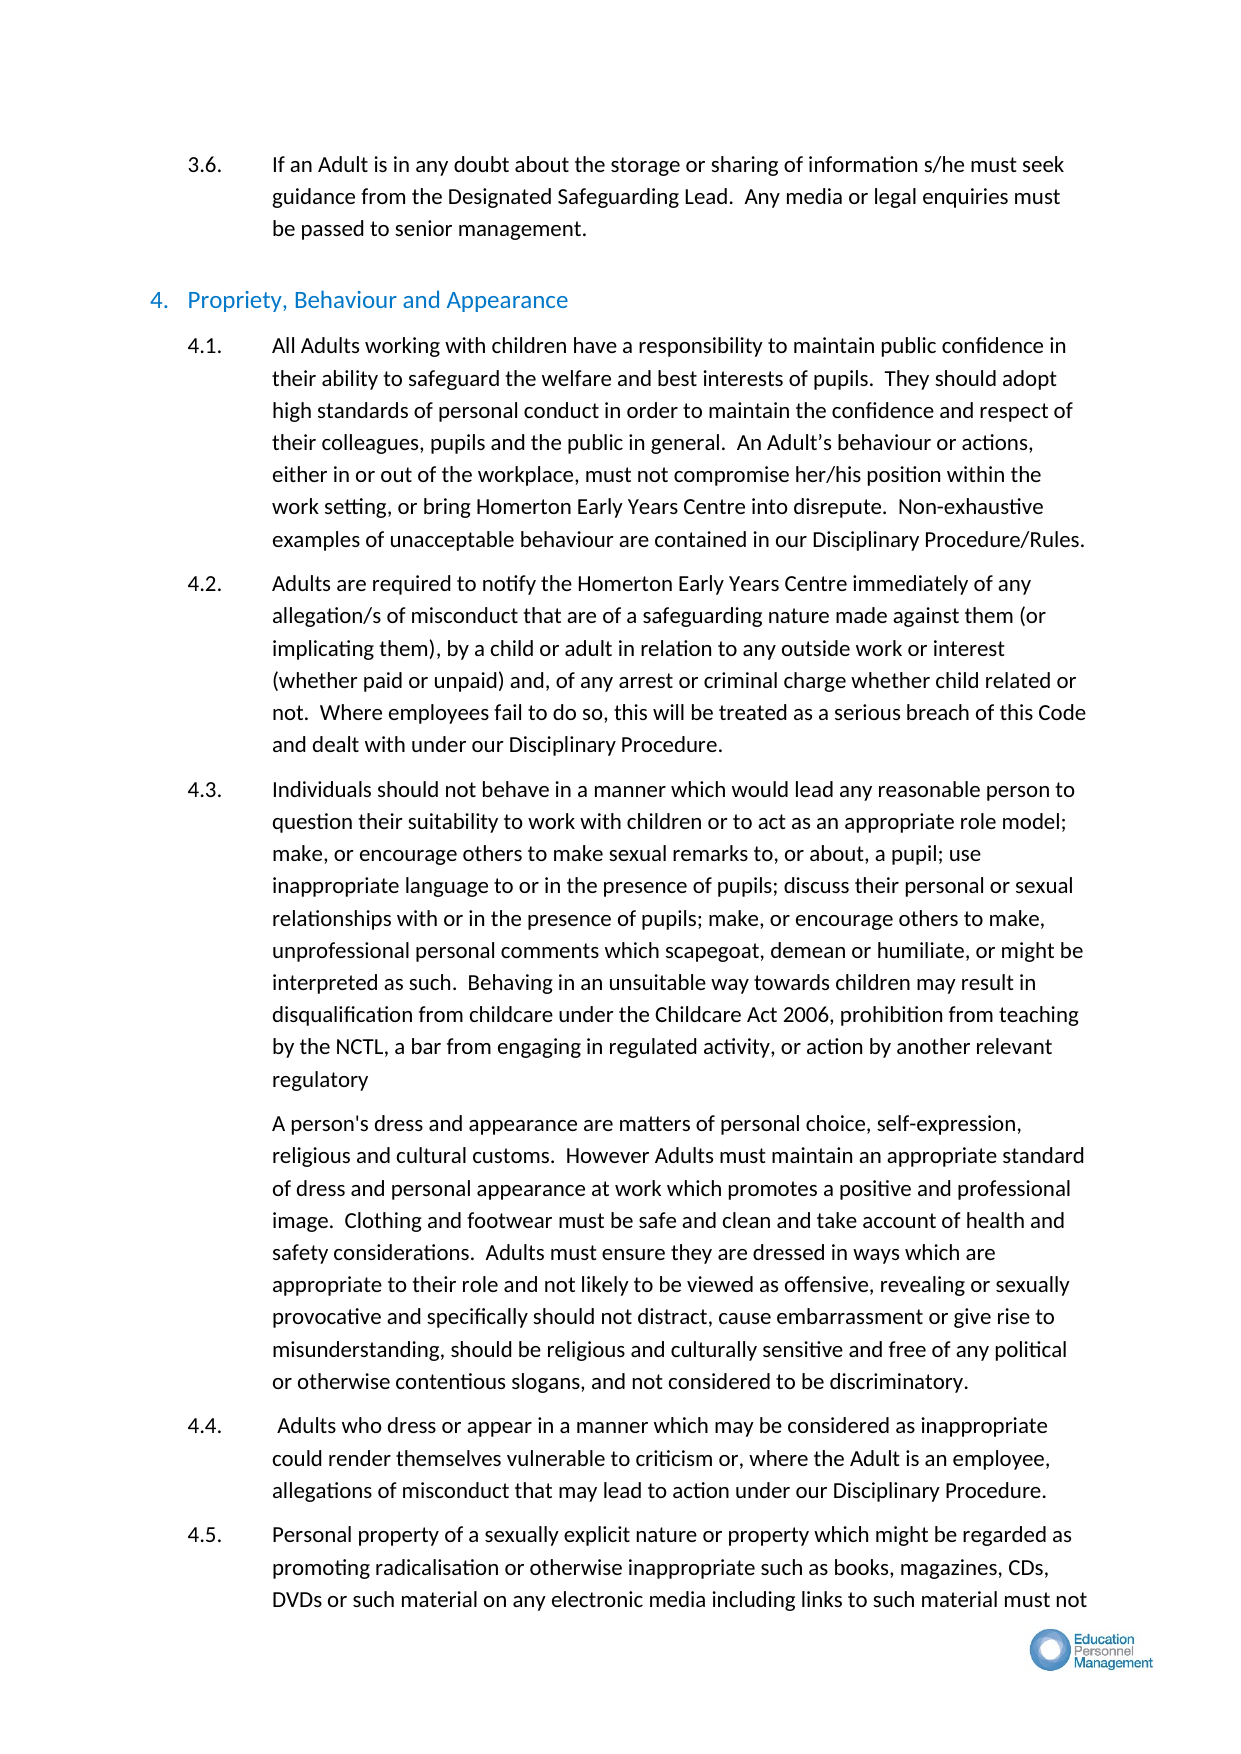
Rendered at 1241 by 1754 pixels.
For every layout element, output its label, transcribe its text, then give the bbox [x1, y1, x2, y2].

text Adults who dress or appear in a manner which may be considered as inappropriate could render themselves vulnerable to criticism or, where the Adult is an employee, allegations of misconduct that may lead to action under our Disciplinary Procedure. [187, 1412, 1090, 1504]
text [187, 1521, 1090, 1613]
text If an Adult is in any doubt about the storage or sharing of information s/he must seek guidance from the Designated Safeguarding Lead. Any media or legal enquiries must be passed to senior management. [187, 150, 1090, 242]
text All Adults working with children have a responsibility to maintain public confidence in their ability to safeguard the welfare and best interests of pupils. They should adopt high standards of personal conduct in order to maintain the confidence and respect of their colleagues, pupils and the public in general. An Adult’s behaviour or actions, either in or out of the workplace, must not compromise her/his position within the work setting, or bring Homerton Early Years Centre into disrepute. Non-exhaustive examples of unacceptable behaviour are contained in our Disciplinary Procedure/Rules. [187, 332, 1090, 553]
picture [1025, 1627, 1157, 1672]
text Adults are required to notify the Homerton Early Years Centre immediately of any allegation/s of misconduct that are of a safeguarding nature made against them (or implicating them), by a child or adult in relation to any outside work or interest (whether paid or unpaid) and, of any arrest or criminal charge whether child related or not. Where employees fail to do so, this will be treated as a serious breach of this Code and dealt with under our Disciplinary Procedure. [187, 569, 1090, 758]
text Propriety, Behaviour and Appearance [150, 284, 1090, 314]
list A person's dress and appearance are matters of personal choice, self-expression, religious and cultural customs. However Adults must maintain an appropriate standard of dress and personal appearance at work which promotes a positive and professional image. Clothing and footwear must be safe and clean and take account of health and safety considerations. Adults must ensure they are dressed in ways which are appropriate to their role and not likely to be viewed as offensive, revealing or sexually provocative and specifically should not distract, cause embarrassment or give rise to misunderstanding, should be religious and culturally sensitive and free of any political or otherwise contentious slogans, and not considered to be discriminatory. [272, 1109, 1090, 1395]
text Individuals should not behave in a manner which would lead any reasonable person to question their suitability to work with children or to act as an appropriate role model; make, or encourage others to make sexual remarks to, or about, a pupil; use inappropriate language to or in the presence of pupils; discuss their personal or sexual relationships with or in the presence of pupils; make, or encourage others to make, unprofessional personal comments which scapegoat, demean or humiliate, or might be interpreted as such. Behaving in an unsuitable way towards children may result in disqualification from childcare under the Childcare Act 2006, prohibition from teaching by the NCTL, a bar from engaging in regulated activity, or action by another relevant regulatory [187, 775, 1090, 1093]
